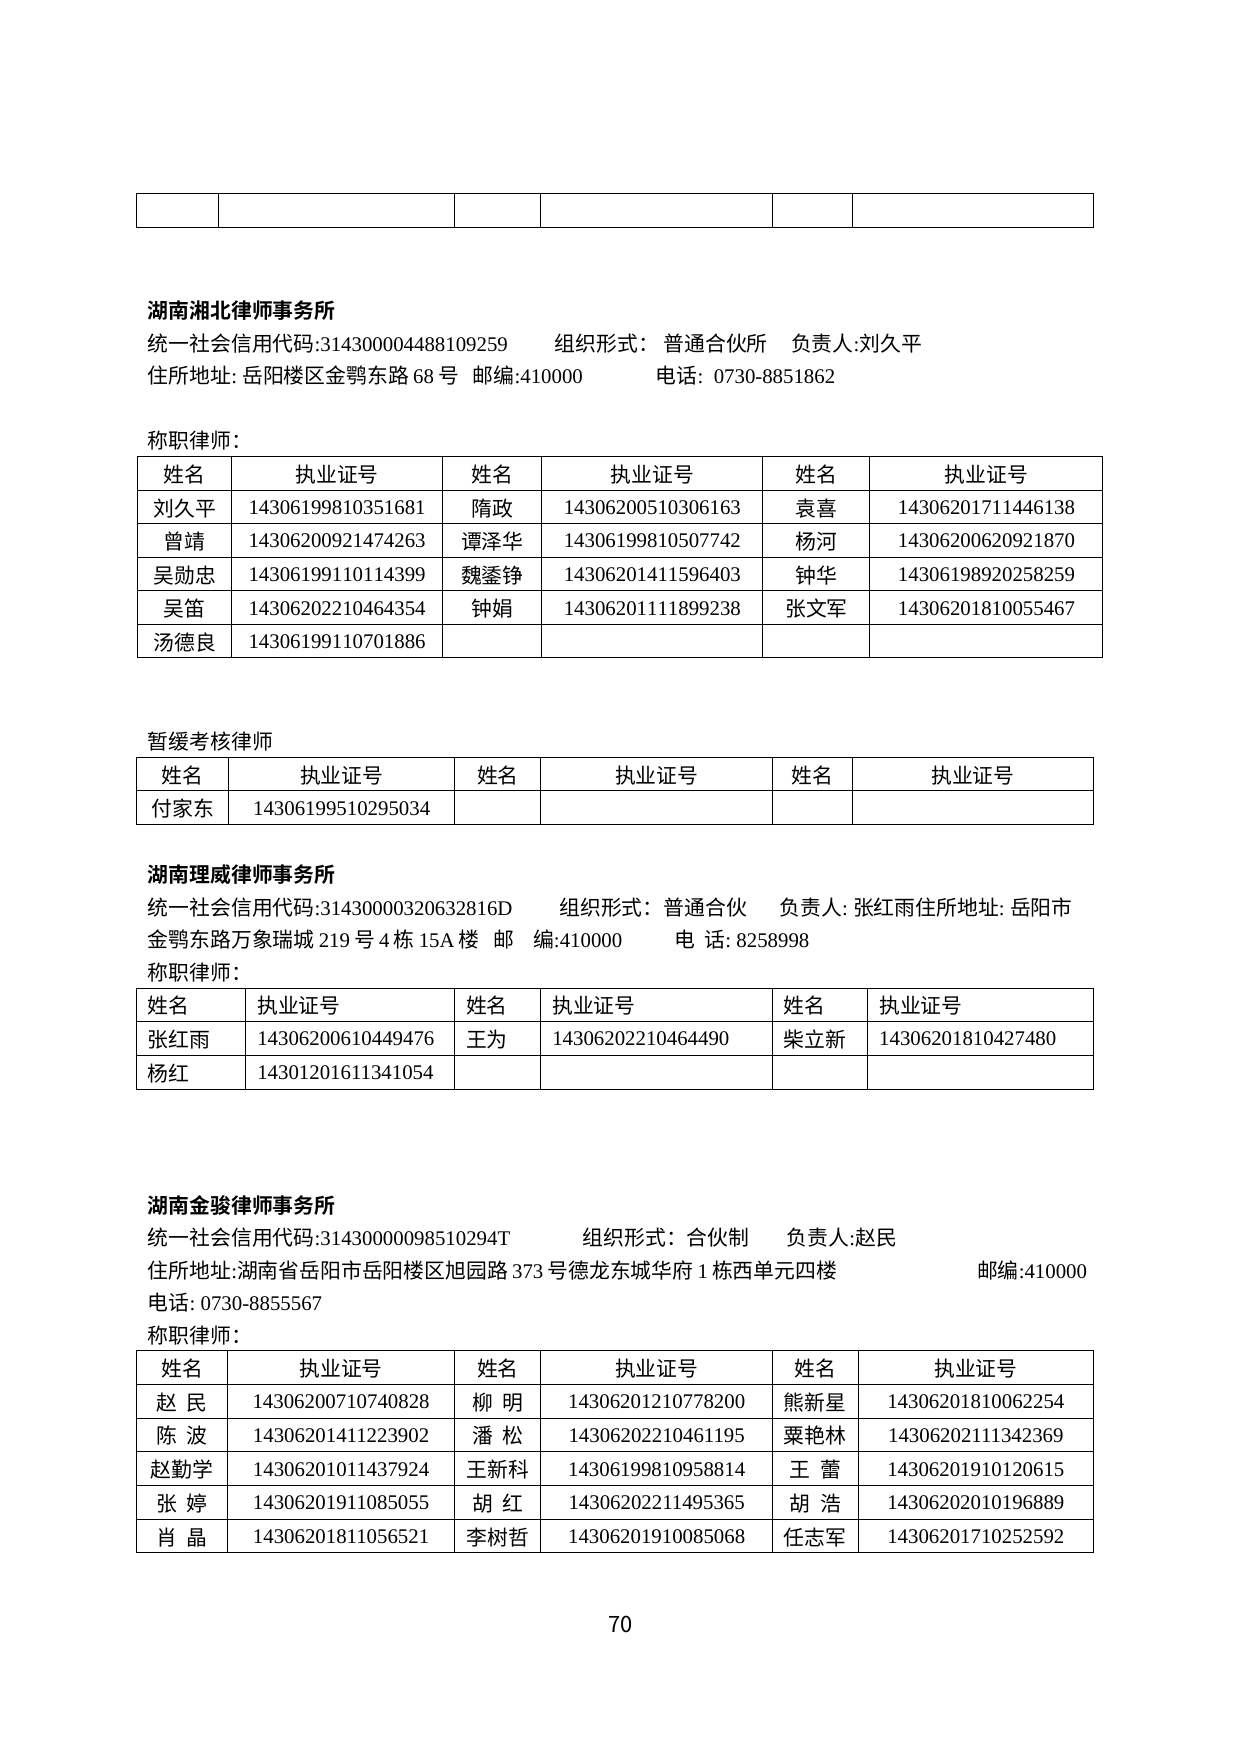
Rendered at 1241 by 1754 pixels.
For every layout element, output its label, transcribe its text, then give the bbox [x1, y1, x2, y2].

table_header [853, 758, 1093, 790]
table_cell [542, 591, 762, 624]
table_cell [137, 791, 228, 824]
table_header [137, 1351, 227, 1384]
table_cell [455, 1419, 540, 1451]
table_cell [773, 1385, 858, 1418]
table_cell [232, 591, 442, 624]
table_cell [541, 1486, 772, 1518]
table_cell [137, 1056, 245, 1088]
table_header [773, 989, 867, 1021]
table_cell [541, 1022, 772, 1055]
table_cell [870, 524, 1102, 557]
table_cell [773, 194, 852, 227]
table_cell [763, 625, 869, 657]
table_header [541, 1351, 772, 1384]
text 住所地址:湖南省岳阳市岳阳楼区旭园路373号德龙东城华府1栋西单元四楼 邮编:410000 电话: 0730-8855567 [148, 1253, 1093, 1318]
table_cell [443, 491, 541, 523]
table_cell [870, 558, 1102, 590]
text 湖南理威律师事务所 [148, 857, 1093, 890]
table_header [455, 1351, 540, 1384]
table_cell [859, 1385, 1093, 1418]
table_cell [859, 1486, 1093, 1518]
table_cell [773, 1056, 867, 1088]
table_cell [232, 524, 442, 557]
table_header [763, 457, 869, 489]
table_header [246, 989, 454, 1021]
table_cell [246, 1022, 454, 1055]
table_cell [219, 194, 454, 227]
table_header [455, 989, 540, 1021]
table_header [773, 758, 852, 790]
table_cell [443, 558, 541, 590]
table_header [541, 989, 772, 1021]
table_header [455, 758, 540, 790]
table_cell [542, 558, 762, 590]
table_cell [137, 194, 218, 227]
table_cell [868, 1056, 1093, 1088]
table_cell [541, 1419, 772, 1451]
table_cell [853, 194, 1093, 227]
text 湖南湘北律师事务所 [148, 293, 1093, 326]
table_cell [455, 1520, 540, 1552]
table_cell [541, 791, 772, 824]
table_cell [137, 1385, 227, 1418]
text 称职律师： [148, 1318, 1093, 1350]
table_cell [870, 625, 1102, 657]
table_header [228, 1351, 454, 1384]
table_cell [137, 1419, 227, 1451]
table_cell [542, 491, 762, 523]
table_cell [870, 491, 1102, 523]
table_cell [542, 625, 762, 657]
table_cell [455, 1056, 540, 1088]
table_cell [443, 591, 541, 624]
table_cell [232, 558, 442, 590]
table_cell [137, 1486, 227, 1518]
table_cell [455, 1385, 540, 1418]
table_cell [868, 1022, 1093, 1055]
text 称职律师： [148, 423, 1093, 456]
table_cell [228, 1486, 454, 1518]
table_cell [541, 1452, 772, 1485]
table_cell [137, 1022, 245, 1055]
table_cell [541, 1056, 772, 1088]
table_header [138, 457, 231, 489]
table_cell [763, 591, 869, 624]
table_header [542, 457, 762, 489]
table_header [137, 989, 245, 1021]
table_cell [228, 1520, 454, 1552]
text 统一社会信用代码:31430000320632816D 组织形式：普通合伙 负责人: 张红雨住所地址: 岳阳市金鹗东路万象瑞城219号4栋15A楼 邮 编:410000 电 话: 8258998 [148, 890, 1093, 955]
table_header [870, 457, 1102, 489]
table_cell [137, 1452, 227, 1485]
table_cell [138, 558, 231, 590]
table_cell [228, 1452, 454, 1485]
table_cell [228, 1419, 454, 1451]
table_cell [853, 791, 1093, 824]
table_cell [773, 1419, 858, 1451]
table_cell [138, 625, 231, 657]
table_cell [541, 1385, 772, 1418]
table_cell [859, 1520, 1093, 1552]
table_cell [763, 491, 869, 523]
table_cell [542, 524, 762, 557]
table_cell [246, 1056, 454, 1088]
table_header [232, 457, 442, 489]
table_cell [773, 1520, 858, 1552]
text 湖南金骏律师事务所 [148, 1188, 1093, 1220]
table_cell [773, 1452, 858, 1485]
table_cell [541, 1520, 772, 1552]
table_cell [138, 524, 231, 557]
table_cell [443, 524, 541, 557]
text 暂缓考核律师 [148, 724, 1093, 757]
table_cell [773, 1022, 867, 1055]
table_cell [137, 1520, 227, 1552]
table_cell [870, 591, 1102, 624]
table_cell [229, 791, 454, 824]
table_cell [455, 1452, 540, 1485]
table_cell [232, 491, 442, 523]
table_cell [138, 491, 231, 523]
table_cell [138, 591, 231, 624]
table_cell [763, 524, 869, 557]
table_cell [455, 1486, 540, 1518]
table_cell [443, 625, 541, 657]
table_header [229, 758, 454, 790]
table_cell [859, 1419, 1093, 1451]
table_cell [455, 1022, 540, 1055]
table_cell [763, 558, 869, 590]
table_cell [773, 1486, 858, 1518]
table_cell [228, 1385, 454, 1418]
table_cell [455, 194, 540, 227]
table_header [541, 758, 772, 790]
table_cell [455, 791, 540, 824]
text 统一社会信用代码:314300004488109259 组织形式： 普通合伙所 负责人:刘久平 [148, 326, 1093, 358]
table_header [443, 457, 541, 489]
text 住所地址: 岳阳楼区金鹗东路68号 邮编:410000 电话: 0730-8851862 [148, 358, 1093, 391]
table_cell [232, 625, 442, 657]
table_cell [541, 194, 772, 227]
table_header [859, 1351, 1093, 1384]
text 统一社会信用代码:31430000098510294T 组织形式：合伙制 负责人:赵民 [148, 1220, 1093, 1253]
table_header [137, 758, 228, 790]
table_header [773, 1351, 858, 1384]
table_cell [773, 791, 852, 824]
text 称职律师： [148, 955, 1093, 987]
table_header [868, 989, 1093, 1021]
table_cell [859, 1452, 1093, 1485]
